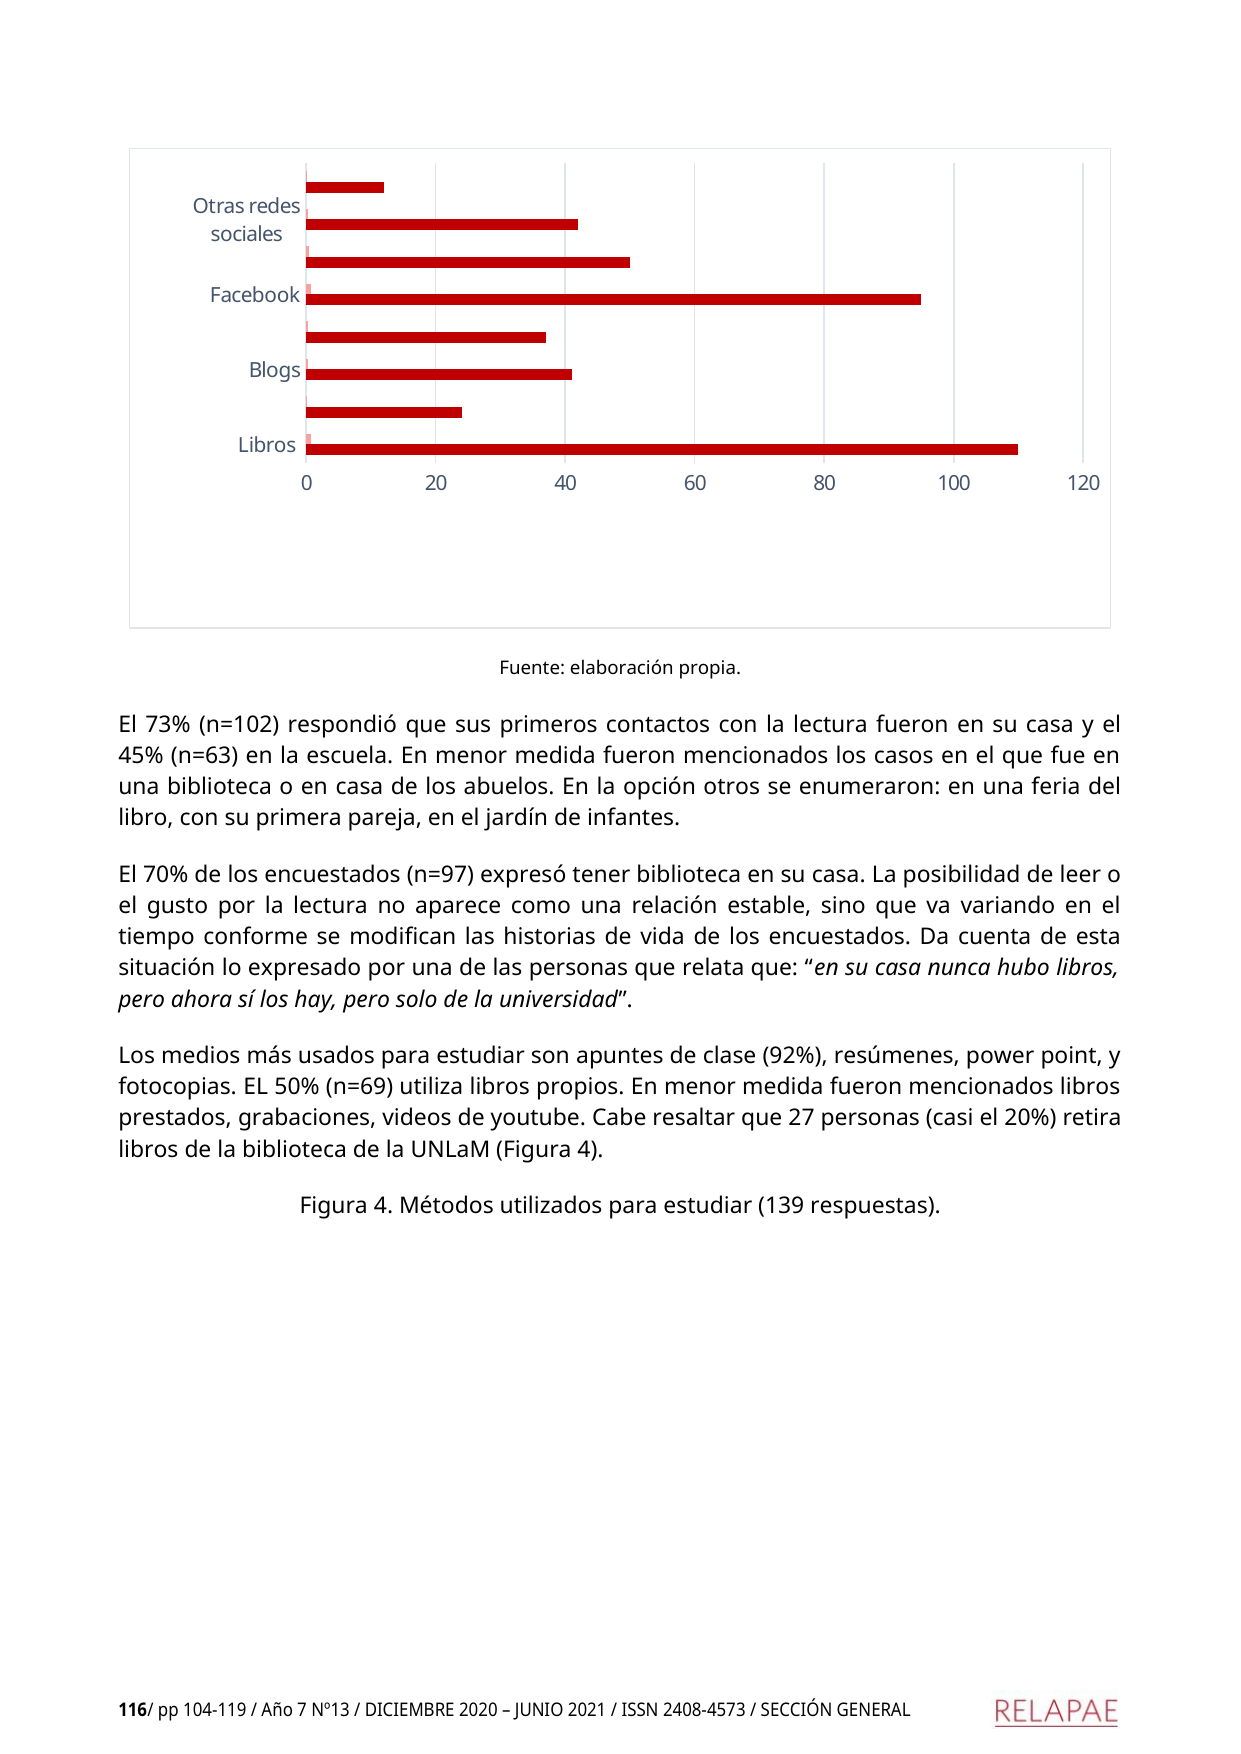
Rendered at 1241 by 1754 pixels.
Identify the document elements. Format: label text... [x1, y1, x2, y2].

text Fuente: elaboración propia. [118, 654, 1122, 679]
text El 70% de los encuestados (n=97) expresó tener biblioteca en su casa. La posibilidad de leer o el gusto por la lectura no aparece como una relación estable, sino que va variando en el tiempo conforme se modifican las historias de vida de los encuestados. Da cuenta de esta situación lo expresado por una de las personas que relata que: “en su casa nunca hubo libros, pero ahora sí los hay, pero solo de la universidad”. [118, 857, 1122, 1014]
text El 73% (n=102) respondió que sus primeros contactos con la lectura fueron en su casa y el 45% (n=63) en la escuela. En menor medida fueron mencionados los casos en el que fue en una biblioteca o en casa de los abuelos. En la opción otros se enumeraron: en una feria del libro, con su primera pareja, en el jardín de infantes. [118, 707, 1122, 832]
text Los medios más usados para estudiar son apuntes de clase (92%), resúmenes, power point, y fotocopias. EL 50% (n=69) utiliza libros propios. En menor medida fueron mencionados libros prestados, grabaciones, videos de youtube. Cabe resaltar que 27 personas (casi el 20%) retira libros de la biblioteca de la UNLaM (Figura 4). [118, 1039, 1122, 1164]
text Figura 4. Métodos utilizados para estudiar (139 respuestas). [118, 1189, 1122, 1220]
picture [989, 1690, 1118, 1728]
